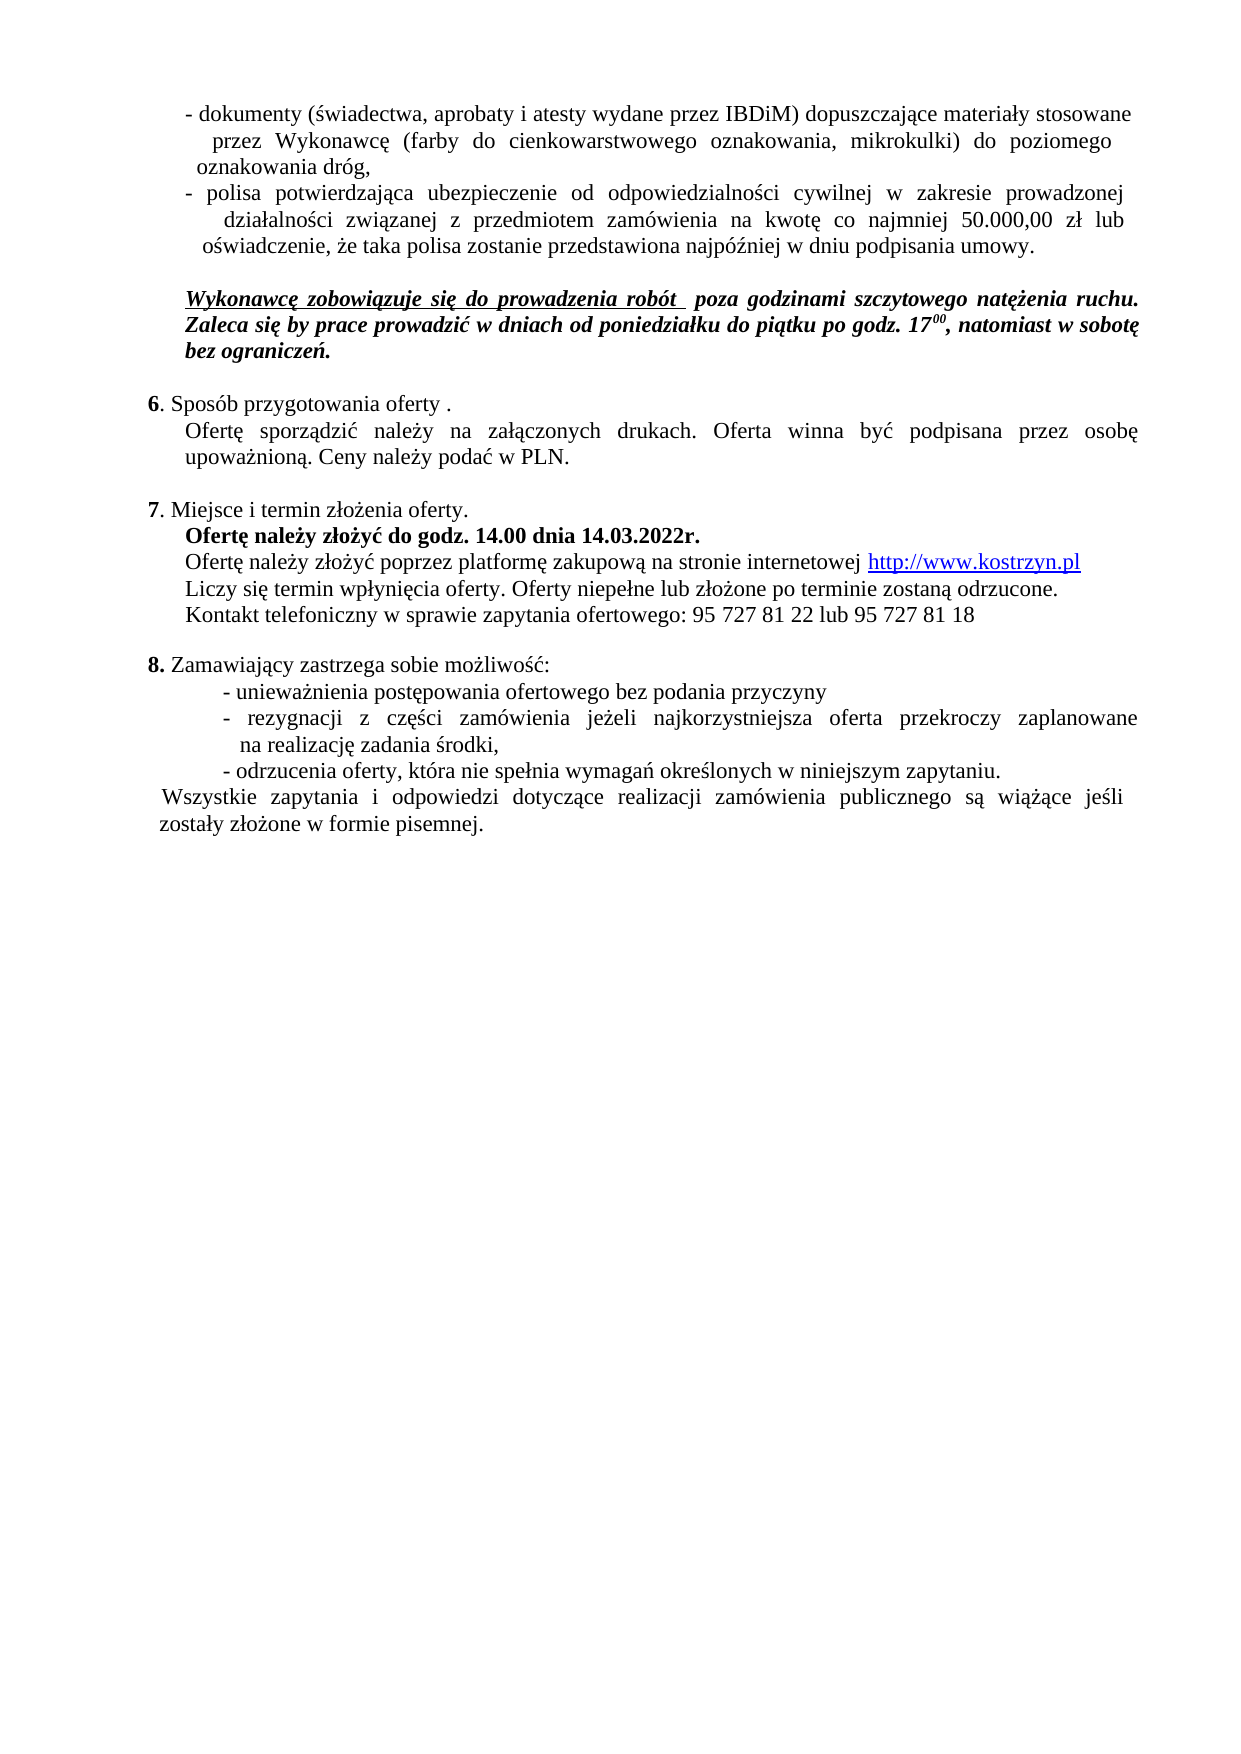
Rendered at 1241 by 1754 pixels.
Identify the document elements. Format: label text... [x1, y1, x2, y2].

text - rezygnacji z części zamówienia jeżeli najkorzystniejsza oferta przekroczy zaplanowane na realizację zadania środki, [223, 704, 1140, 757]
text 6. Sposób przygotowania oferty . [148, 390, 1140, 417]
text Ofertę należy złożyć poprzez platformę zakupową na stronie internetowej http://www.kostrzyn.pl [185, 548, 1140, 575]
text Ofertę sporządzić należy na załączonych drukach. Oferta winna być podpisana przez osobę upoważnioną. Ceny należy podać w PLN. [185, 417, 1140, 469]
text Wszystkie zapytania i odpowiedzi dotyczące realizacji zamówienia publicznego są wiążące jeśli zostały złożone w formie pisemnej. [148, 783, 1140, 836]
text 8. Zamawiający zastrzega sobie możliwość: [148, 652, 1140, 678]
text - polisa potwierdzająca ubezpieczenie od odpowiedzialności cywilnej w zakresie prowadzonej działalności związanej z przedmiotem zamówienia na kwotę co najmniej 50.000,00 zł lub oświadczenie, że taka polisa zostanie przedstawiona najpóźniej w dniu podpisania umowy. [185, 179, 1140, 258]
text Ofertę należy złożyć do godz. 14.00 dnia 14.03.2022r. [185, 522, 1140, 548]
text Wykonawcę zobowiązuje się do prowadzenia robót poza godzinami szczytowego natężenia ruchu. Zaleca się by prace prowadzić w dniach od poniedziałku do piątku po godz. 1700, natomiast w sobotę bez ograniczeń. [185, 285, 1140, 364]
text Kontakt telefoniczny w sprawie zapytania ofertowego: 95 727 81 22 lub 95 727 81 18 [185, 601, 1140, 627]
text - dokumenty (świadectwa, aprobaty i atesty wydane przez IBDiM) dopuszczające materiały stosowane przez Wykonawcę (farby do cienkowarstwowego oznakowania, mikrokulki) do poziomego oznakowania dróg, [185, 100, 1140, 179]
text - odrzucenia oferty, która nie spełnia wymagań określonych w niniejszym zapytaniu. [223, 757, 1140, 783]
text Liczy się termin wpłynięcia oferty. Oferty niepełne lub złożone po terminie zostaną odrzucone. [185, 575, 1140, 601]
text 7. Miejsce i termin złożenia oferty. [148, 496, 1140, 522]
text - unieważnienia postępowania ofertowego bez podania przyczyny [223, 678, 1140, 704]
